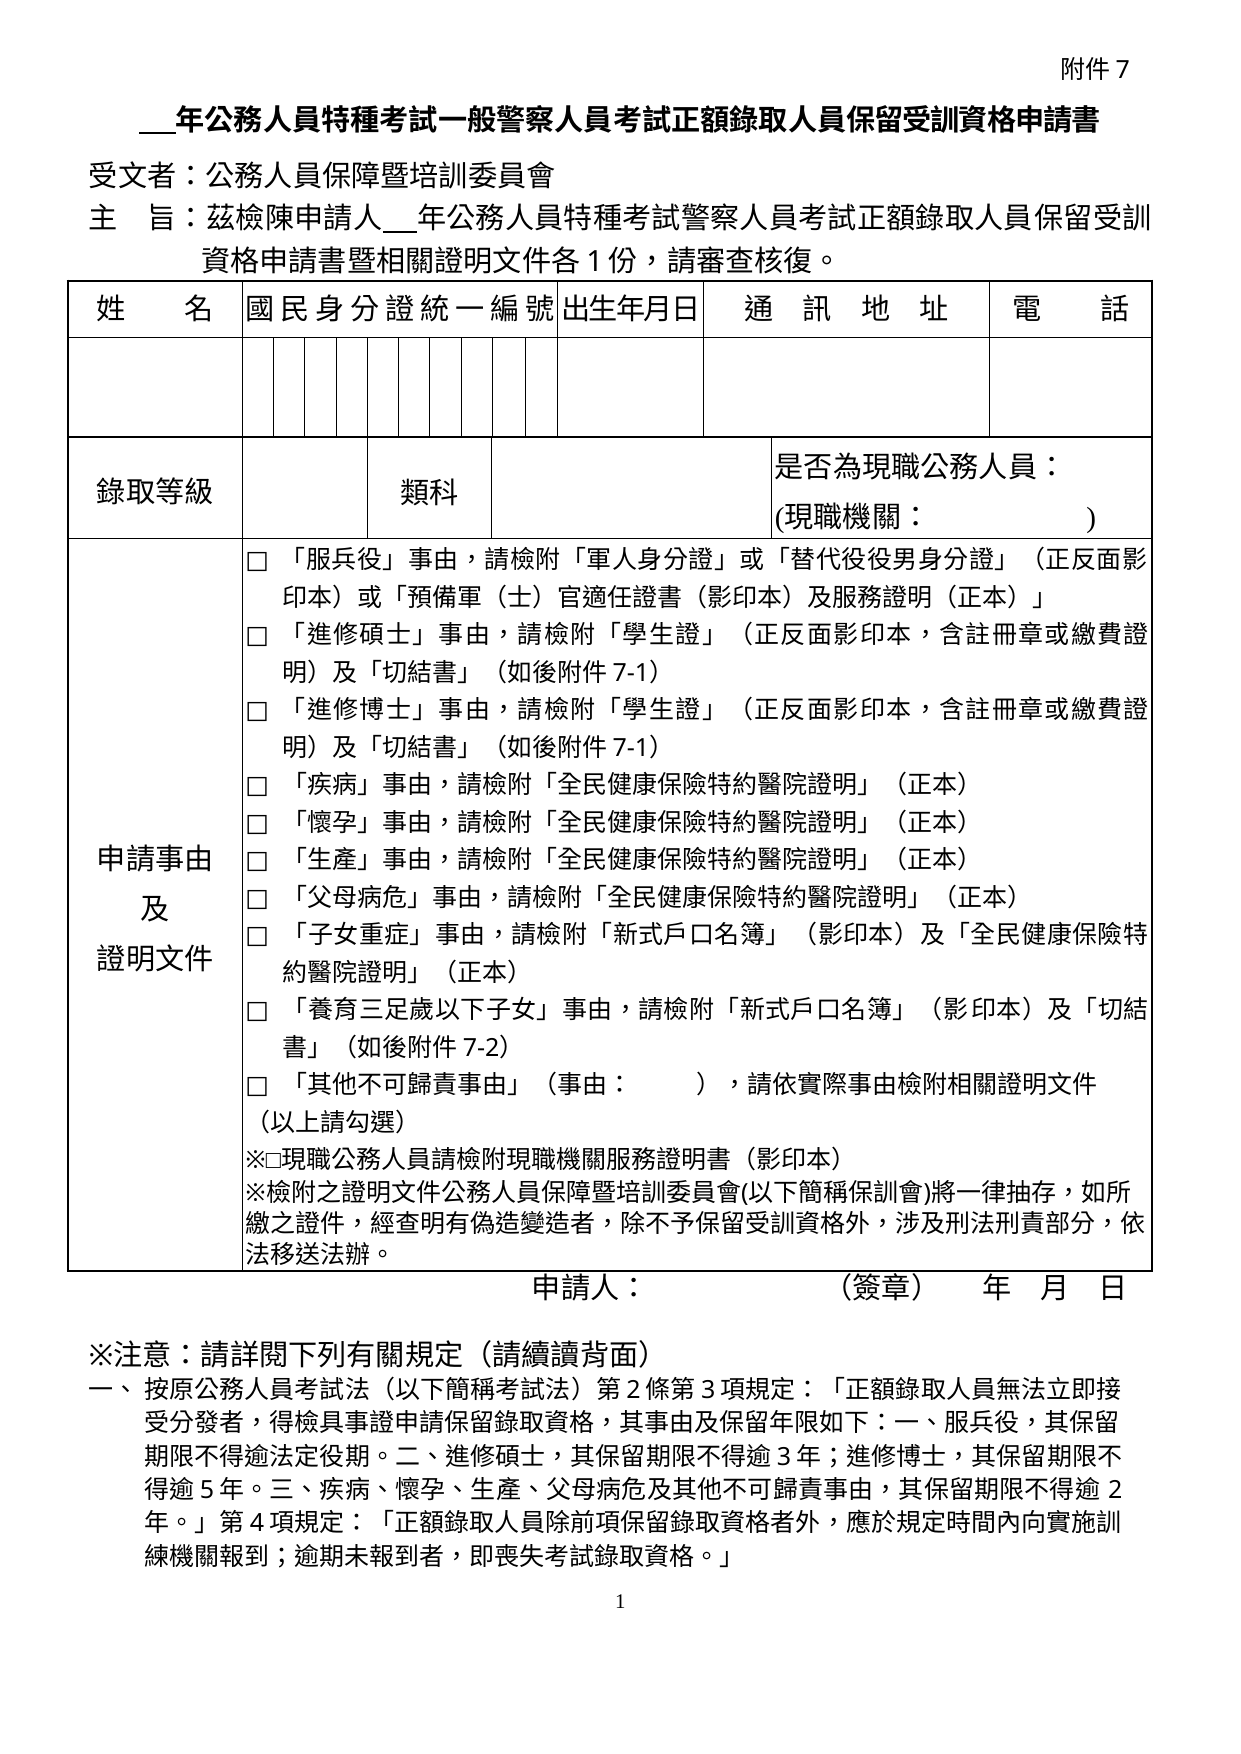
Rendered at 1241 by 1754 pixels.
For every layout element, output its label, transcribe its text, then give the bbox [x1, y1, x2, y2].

table_cell [493, 338, 525, 436]
text 申請人： （簽章） 年 月 日 [89, 1272, 1152, 1305]
table_cell 申請事由 及 證明文件 [69, 539, 242, 1270]
table_header 通 訊 地 址 [704, 282, 989, 337]
table_header 姓 名 [69, 282, 242, 337]
list 按原公務人員考試法（以下簡稱考試法）第2條第3項規定：「正額錄取人員無法立即接受分發者，得檢具事證申請保留錄取資格，其事由及保留年限如下：一、服兵役，其保留期限不得逾法定役期。二、進修碩士，其保留期限不得逾3年；進修博士，其保留期限不得逾5年。三、疾病、懷孕、生產、父母病危及其他不可歸責事由，其保留期限不得逾2年。」第4項規定：「正額錄取人員除前項保留錄取資格者外，應於規定時間內向實施訓練機關報到；逾期未報到者，即喪失考試錄取資格。」 [89, 1372, 1122, 1572]
table_cell [243, 338, 273, 436]
table_cell [704, 338, 989, 436]
text 主 旨：茲檢陳申請人 年公務人員特種考試警察人員考試正額錄取人員保留受訓資格申請書暨相關證明文件各1份，請審查核復。 [89, 195, 1152, 279]
table_header 國民身分證統一編號 [243, 282, 557, 337]
table_cell [430, 338, 461, 436]
table_cell [337, 338, 367, 436]
table_cell [399, 338, 429, 436]
text 年公務人員特種考試一般警察人員考試正額錄取人員保留受訓資格申請書 [89, 89, 1152, 141]
table_cell [274, 338, 304, 436]
text 受文者：公務人員保障暨培訓委員會 [89, 153, 1152, 195]
table_cell 錄取等級 [69, 438, 242, 537]
table_cell 類科 [368, 438, 491, 537]
table_header 出生年月日 [558, 282, 703, 337]
text ※注意：請詳閱下列有關規定（請續讀背面） [89, 1338, 1152, 1372]
table_cell [990, 338, 1151, 436]
table_cell [368, 338, 398, 436]
table_header 電 話 [990, 282, 1151, 337]
table_cell [305, 338, 336, 436]
table_cell [558, 338, 703, 436]
table_cell [492, 438, 771, 537]
table_cell [526, 338, 557, 436]
table_cell 「服兵役」事由，請檢附「軍人身分證」或「替代役役男身分證」（正反面影印本）或「預備軍（士）官適任證書（影印本）及服務證明（正本）」 「進修碩士」事由，請檢附「學生證」（正反面影印本，含註冊章或繳費證明）及「切結書」（如後附件7-1） 「進修博士」事由，請檢附「學生證」（正反面影印本，含註冊章或繳費證明）及「切結書」（如後附件7-1） 「疾病」事由，請檢附「全民健康保險特約醫院證明」（正本） 「懷孕」事由，請檢附「全民健康保險特約醫院證明」（正本） 「生產」事由，請檢附「全民健康保險特約醫院證明」（正本） 「父母病危」事由，請檢附「全民健康保險特約醫院證明」（正本） 「子女重症」事由，請檢附「新式戶口名簿」（影印本）及「全民健康保險特約醫院證明」（正本） 「養育三足歲以下子女」事由，請檢附「新式戶口名簿」（影印本）及「切結書」（如後附件7-2） 「其他不可歸責事由」（事由： ），請依實際事由檢附相關證明文件 （以上請勾選） ※□現職公務人員請檢附現職機關服務證明書（影印本） ※檢附之證明文件公務人員保障暨培訓委員會(以下簡稱保訓會)將一律抽存，如所繳之證件，經查明有偽造變造者，除不予保留受訓資格外，涉及刑法刑責部分，依法移送法辦。 [243, 539, 1151, 1270]
table_cell [243, 438, 367, 537]
table_cell 是否為現職公務人員： (現職機關： ) [772, 438, 1151, 537]
table_cell [462, 338, 492, 436]
table_cell [69, 338, 242, 436]
